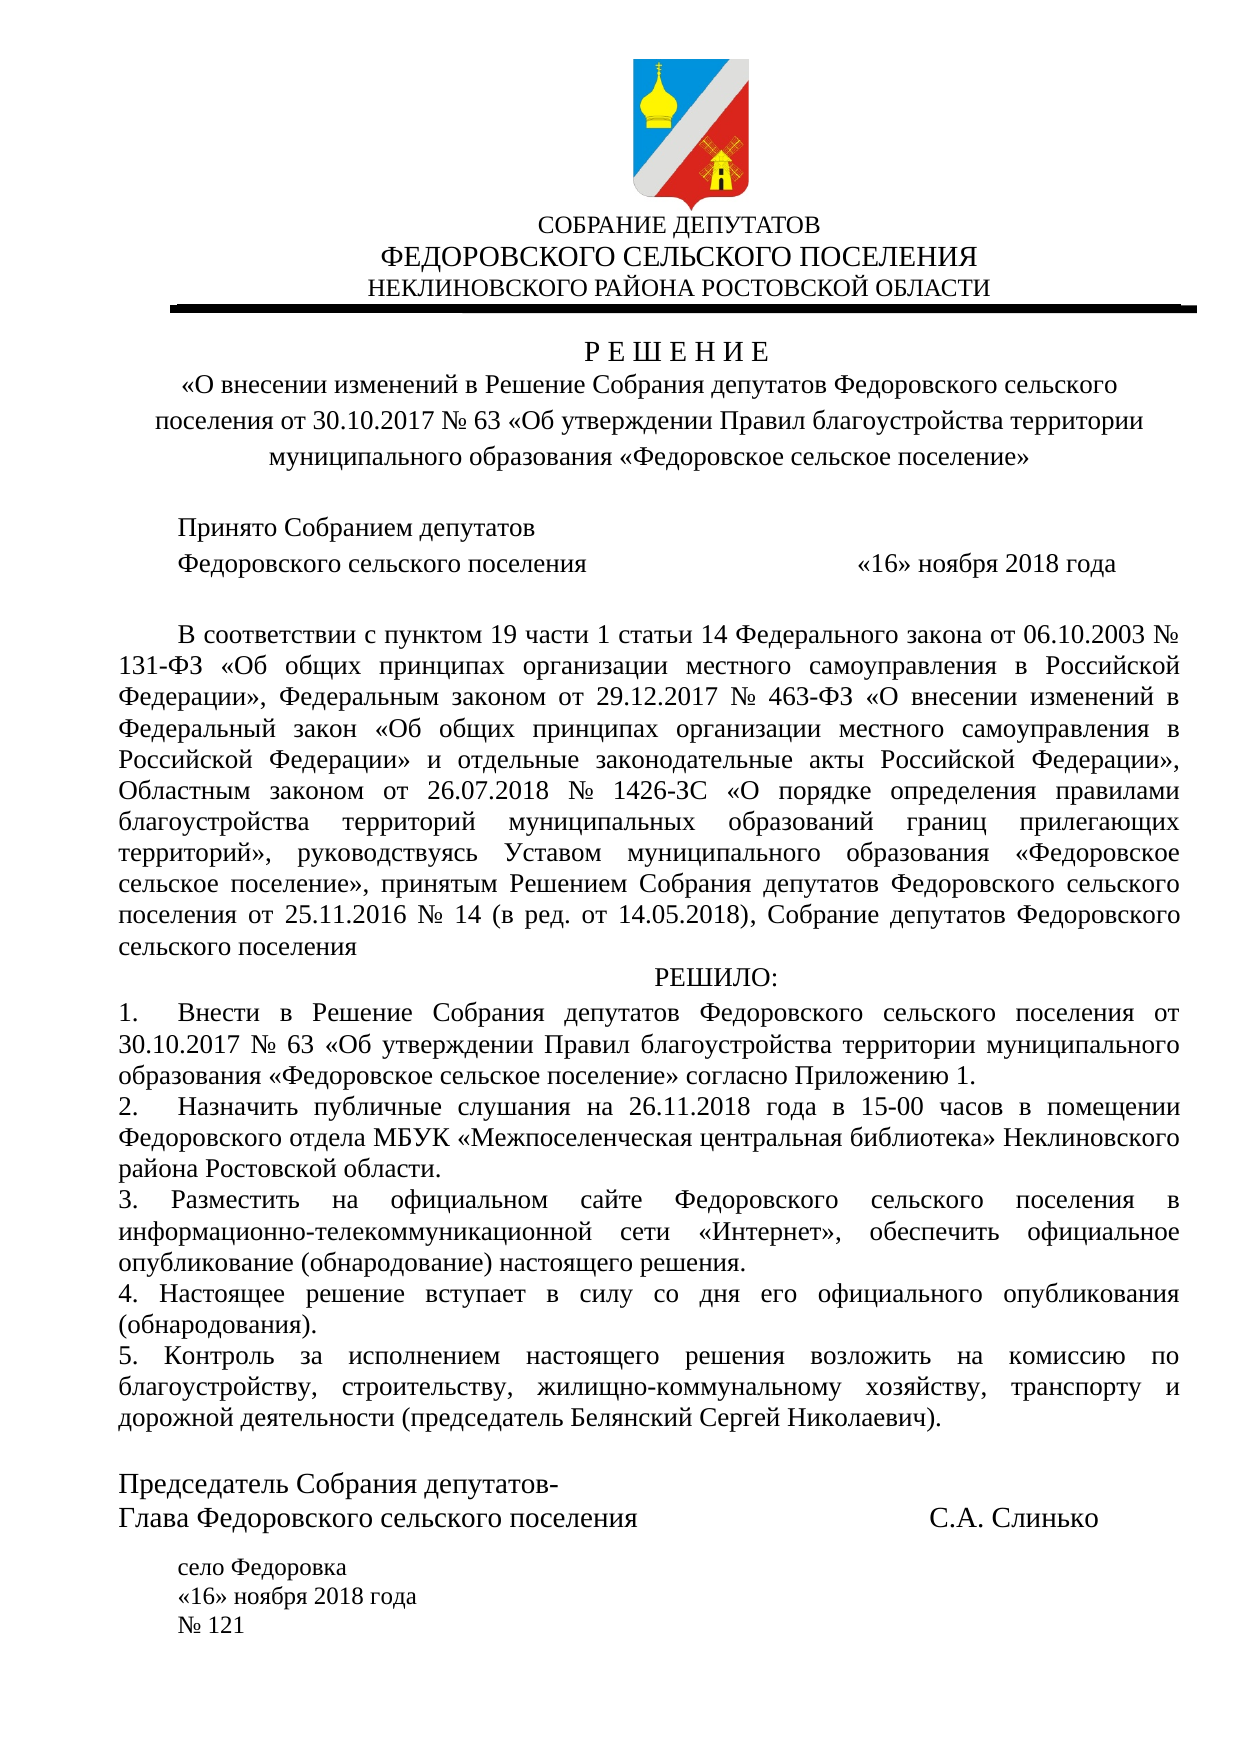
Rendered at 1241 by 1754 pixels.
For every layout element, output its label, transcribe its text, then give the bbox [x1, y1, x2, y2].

text 3. Разместить на официальном сайте Федоровского сельского поселения в информационно-телекоммуникационной сети «Интернет», обеспечить официальное опубликование (обнародование) настоящего решения. [118, 1183, 1181, 1277]
picture [633, 59, 749, 211]
text Федоровского сельского поселения «16» ноября 2018 года [118, 547, 1181, 578]
text Глава Федоровского сельского поселения С.А. Слинько [118, 1500, 1181, 1533]
text «16» ноября 2018 года [177, 1581, 1181, 1610]
list 4. Настоящее решение вступает в силу со дня его официального опубликования (обнародования). [118, 1277, 1181, 1339]
text НЕКЛИНОВСКОГО РАЙОНА РОСТОВСКОЙ ОБЛАСТИ [177, 273, 1181, 304]
list Внести в Решение Собрания депутатов Федоровского сельского поселения от 30.10.2017 № 63 «Об утверждении Правил благоустройства территории муниципального образования «Федоровское сельское поселение» согласно Приложению 1. [118, 997, 1181, 1090]
text В соответствии с пунктом 19 части 1 статьи 14 Федерального закона от 06.10.2003 № 131-ФЗ «Об общих принципах организации местного самоуправления в Российской Федерации», Федеральным законом от 29.12.2017 № 463-ФЗ «О внесении изменений в Федеральный закон «Об общих принципах организации местного самоуправления в Российской Федерации» и отдельные законодательные акты Российской Федерации», Областным законом от 26.07.2018 № 1426-ЗС «О порядке определения правилами благоустройства территорий муниципальных образований границ прилегающих территорий», руководствуясь Уставом муниципального образования «Федоровское сельское поселение», принятым Решением Собрания депутатов Федоровского сельского поселения от 25.11.2016 № 14 (в ред. от 14.05.2018), Собрание депутатов Федоровского сельского поселения [118, 618, 1181, 961]
list Назначить публичные слушания на 26.11.2018 года в 15-00 часов в помещении Федоровского отдела МБУК «Межпоселенческая центральная библиотека» Неклиновского района Ростовской области. [118, 1090, 1181, 1183]
picture [640, 64, 677, 128]
text «О внесении изменений в Решение Собрания депутатов Федоровского сельского поселения от 30.10.2017 № 63 «Об утверждении Правил благоустройства территории муниципального образования «Федоровское сельское поселение» [118, 368, 1181, 471]
text РЕШИЛО: [177, 961, 1181, 992]
text № 121 [177, 1610, 1181, 1639]
text Принято Собранием депутатов [118, 511, 1181, 542]
list 5. Контроль за исполнением настоящего решения возложить на комиссию по благоустройству, строительству, жилищно-коммунальному хозяйству, транспорту и дорожной деятельности (председатель Белянский Сергей Николаевич). [118, 1339, 1181, 1433]
text ФЕДОРОВСКОГО СЕЛЬСКОГО ПОСЕЛЕНИЯ [177, 239, 1181, 273]
text Р Е Ш Е Н И Е [177, 334, 1181, 368]
text СОБРАНИЕ ДЕПУТАТОВ [177, 211, 1181, 239]
text село Федоровка [177, 1552, 1181, 1581]
text Председатель Собрания депутатов- [118, 1466, 1181, 1500]
